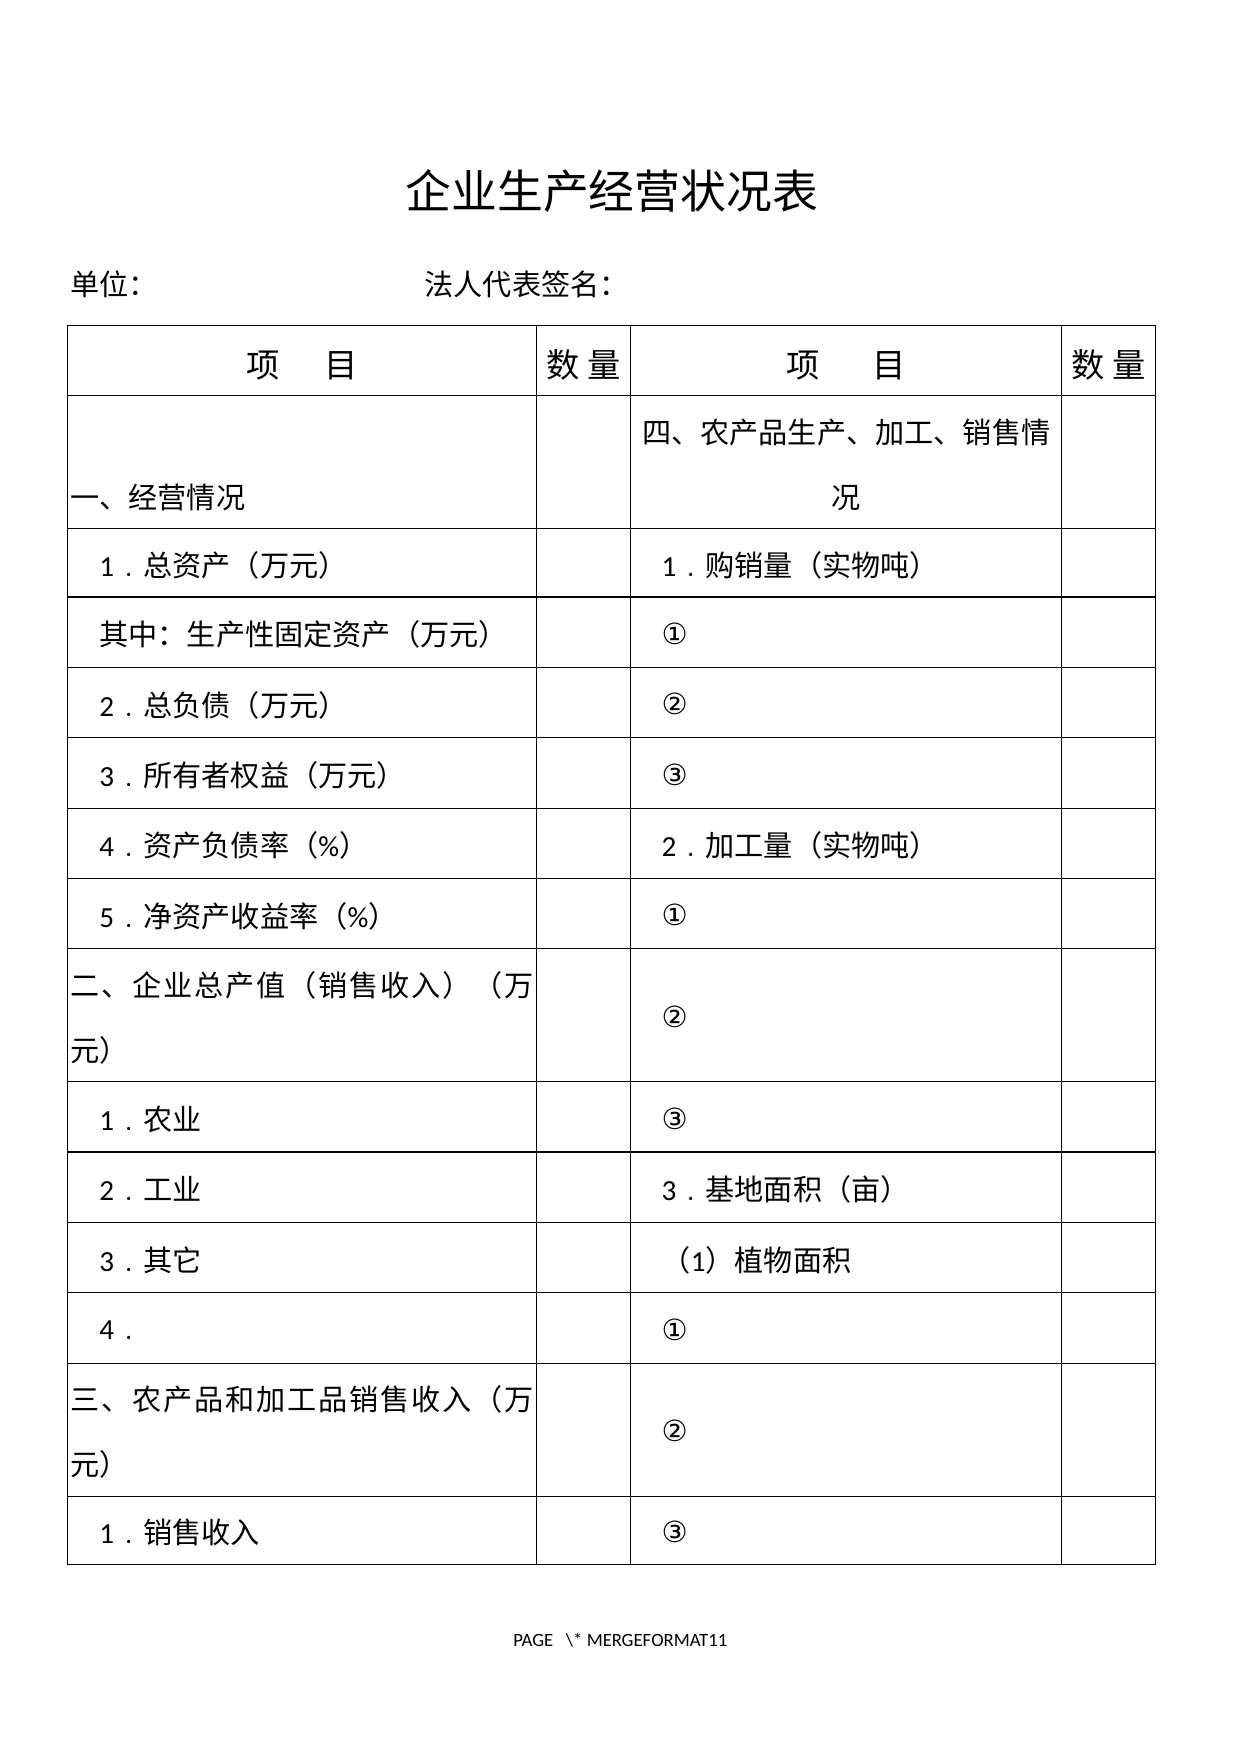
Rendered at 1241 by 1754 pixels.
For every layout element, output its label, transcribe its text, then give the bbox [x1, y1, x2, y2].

table_cell 3﹒所有者权益（万元） [68, 738, 536, 807]
table_cell [1062, 949, 1155, 1081]
table_cell [1062, 396, 1155, 528]
table_cell [1062, 1082, 1155, 1151]
table_cell ③ [631, 738, 1061, 807]
table_cell 数 量 [1062, 326, 1155, 395]
table_cell ③ [631, 1082, 1061, 1151]
table_cell [1062, 1223, 1155, 1292]
table_cell [1062, 598, 1155, 667]
table_cell 4﹒ [68, 1293, 536, 1362]
table_cell 数 量 [537, 326, 630, 395]
table_cell 项 目 [68, 326, 536, 395]
table_cell [537, 1223, 630, 1292]
table_cell [537, 1293, 630, 1362]
table_cell [537, 1082, 630, 1151]
table_cell 4﹒资产负债率（%） [68, 809, 536, 878]
table_cell [1062, 668, 1155, 737]
table_cell 1﹒购销量（实物吨） [631, 529, 1061, 596]
table_cell 3﹒其它 [68, 1223, 536, 1292]
table_cell [537, 949, 630, 1081]
table_cell [537, 809, 630, 878]
table_cell ① [631, 1293, 1061, 1362]
table_cell ② [631, 668, 1061, 737]
table_cell 1﹒销售收入 [68, 1497, 536, 1564]
table_cell [537, 529, 630, 596]
table_cell [537, 1497, 630, 1564]
table_cell 2﹒总负债（万元） [68, 668, 536, 737]
table_cell ② [631, 949, 1061, 1081]
table_cell ① [631, 879, 1061, 948]
table_cell [1062, 1153, 1155, 1222]
table_cell ③ [631, 1497, 1061, 1564]
table_cell [1062, 879, 1155, 948]
table_cell 企业生产经营状况表 [68, 137, 1155, 237]
table_cell [1062, 529, 1155, 596]
table_cell [1062, 1497, 1155, 1564]
table_cell [1062, 738, 1155, 807]
table_cell 其中：生产性固定资产（万元） [68, 598, 536, 667]
table_cell （1）植物面积 [631, 1223, 1061, 1292]
table_cell 2﹒工业 [68, 1153, 536, 1222]
table_cell [1062, 1364, 1155, 1496]
table_cell [537, 1364, 630, 1496]
table_cell 三、农产品和加工品销售收入（万元） [68, 1364, 536, 1496]
table_cell ② [631, 1364, 1061, 1496]
table_cell [537, 668, 630, 737]
table_cell 3﹒基地面积（亩） [631, 1153, 1061, 1222]
table_cell 二、企业总产值（销售收入）（万元） [68, 949, 536, 1081]
table_cell 5﹒净资产收益率（%） [68, 879, 536, 948]
table_cell [537, 598, 630, 667]
table_cell ① [631, 598, 1061, 667]
table_cell [537, 396, 630, 528]
table_cell [537, 738, 630, 807]
table_cell 2﹒加工量（实物吨） [631, 809, 1061, 878]
table_cell [537, 1153, 630, 1222]
table_cell 四、农产品生产、加工、销售情况 [631, 396, 1061, 528]
table_cell 1﹒总资产（万元） [68, 529, 536, 596]
table_cell [537, 879, 630, 948]
table_cell 项 目 [631, 326, 1061, 395]
table_cell [1062, 1293, 1155, 1362]
table_cell 一、经营情况 [68, 396, 536, 528]
table_cell [1062, 809, 1155, 878]
table_cell 单位： 法人代表签名： [68, 238, 1155, 325]
table_cell 1﹒农业 [68, 1082, 536, 1151]
